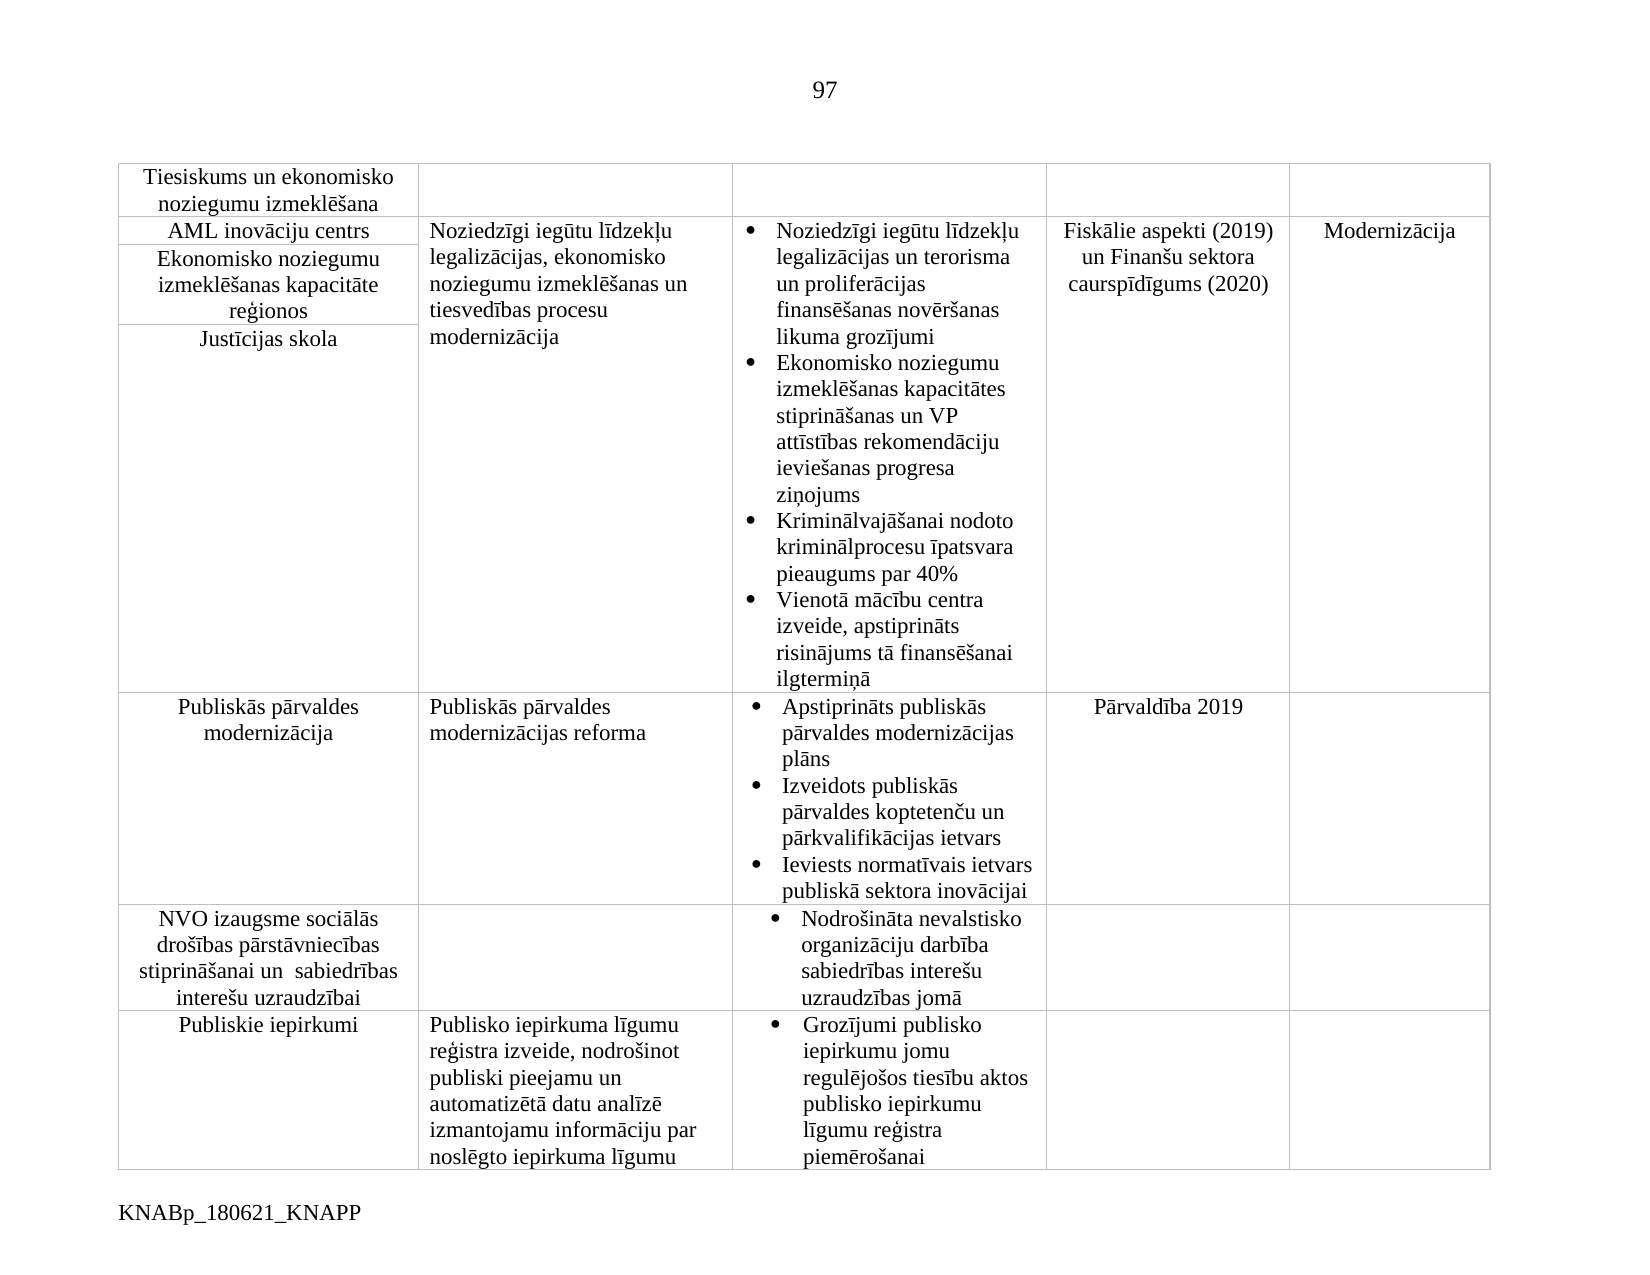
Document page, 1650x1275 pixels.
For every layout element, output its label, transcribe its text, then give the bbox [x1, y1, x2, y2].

table_cell [1047, 905, 1289, 1010]
table_cell Justīcijas skola [119, 325, 418, 692]
table_cell Noziedzīgi iegūtu līdzekļu legalizācijas, ekonomisko noziegumu izmeklēšanas un tiesvedības procesu modernizācija [419, 217, 732, 692]
table_cell [1290, 164, 1489, 216]
table_cell [1290, 1011, 1489, 1169]
table_cell [1290, 693, 1489, 903]
table_cell Pārvaldība 2019 [1047, 693, 1289, 903]
table_cell Nodrošināta nevalstisko organizāciju darbība sabiedrības interešu uzraudzības jomā [733, 905, 1046, 1010]
table_cell Publiskās pārvaldes modernizācija [119, 693, 418, 903]
table_cell Publiskās pārvaldes modernizācijas reforma [419, 693, 732, 903]
table_cell Apstiprināts publiskās pārvaldes modernizācijas plāns Izveidots publiskās pārvaldes koptetenču un pārkvalifikācijas ietvars Ieviests normatīvais ietvars publiskā sektora inovācijai [733, 693, 1046, 903]
table_cell [1047, 164, 1289, 216]
table_cell [419, 905, 732, 1010]
table_cell AML inovāciju centrs [119, 217, 418, 244]
table_cell NVO izaugsme sociālās drošības pārstāvniecības stiprināšanai un sabiedrības interešu uzraudzībai [119, 905, 418, 1010]
table_cell [1047, 1011, 1289, 1169]
table_cell [419, 164, 732, 216]
table_cell Publiskie iepirkumi [119, 1011, 418, 1169]
table_cell Modernizācija [1290, 217, 1489, 692]
table_cell [733, 164, 1046, 216]
table_cell Fiskālie aspekti (2019) un Finanšu sektora caurspīdīgums (2020) [1047, 217, 1289, 692]
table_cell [733, 1011, 1046, 1169]
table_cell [419, 1011, 732, 1169]
table_cell Ekonomisko noziegumu izmeklēšanas kapacitāte reģionos [119, 245, 418, 324]
table_cell Noziedzīgi iegūtu līdzekļu legalizācijas un terorisma un proliferācijas finansēšanas novēršanas likuma grozījumi Ekonomisko noziegumu izmeklēšanas kapacitātes stiprināšanas un VP attīstības rekomendāciju ieviešanas progresa ziņojums Kriminālvajāšanai nodoto kriminālprocesu īpatsvara pieaugums par 40% Vienotā mācību centra izveide, apstiprināts risinājums tā finansēšanai ilgtermiņā [733, 217, 1046, 692]
table_cell Tiesiskums un ekonomisko noziegumu izmeklēšana [119, 164, 418, 216]
table_cell [1290, 905, 1489, 1010]
